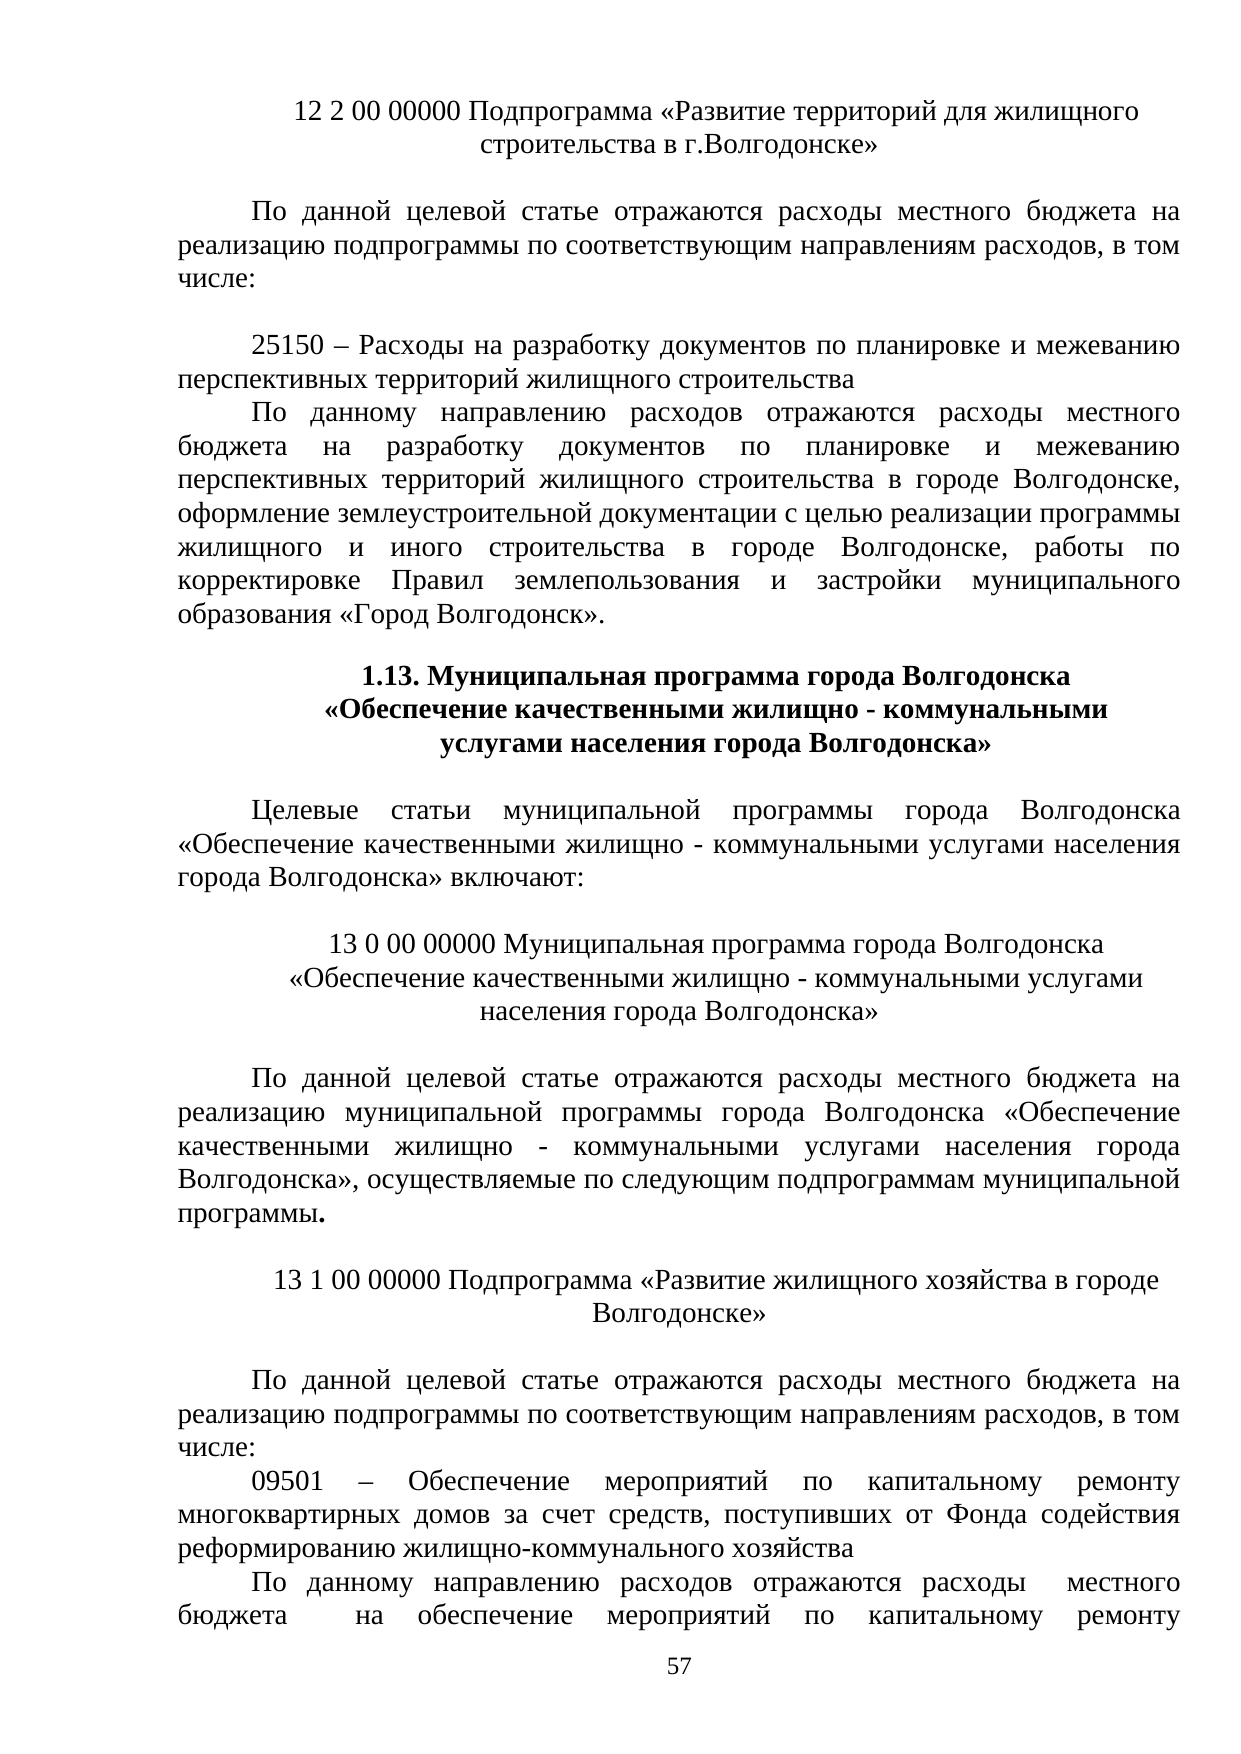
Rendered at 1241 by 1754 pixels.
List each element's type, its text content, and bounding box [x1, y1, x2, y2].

text 13 1 00 00000 Подпрограмма «Развитие жилищного хозяйства в городе Волгодонске» [177, 1262, 1181, 1329]
text «Обеспечение качественными жилищно - коммунальными услугами населения города Волгодонска» [177, 960, 1181, 1027]
text 12 2 00 00000 Подпрограмма «Развитие территорий для жилищного строительства в г.Волгодонске» [177, 93, 1181, 160]
text По данной целевой статье отражаются расходы местного бюджета на реализацию подпрограммы по соответствующим направлениям расходов, в том числе: [177, 193, 1181, 294]
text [177, 1564, 1181, 1631]
text «Обеспечение качественными жилищно - коммунальными [177, 692, 1181, 725]
text 25150 – Расходы на разработку документов по планировке и межеванию перспективных территорий жилищного строительства [177, 327, 1181, 394]
text 09501 – Обеспечение мероприятий по капитальному ремонту многоквартирных домов за счет средств, поступивших от Фонда содействия реформированию жилищно-коммунального хозяйства [177, 1463, 1181, 1564]
text По данной целевой статье отражаются расходы местного бюджета на реализацию подпрограммы по соответствующим направлениям расходов, в том числе: [177, 1362, 1181, 1463]
text Целевые статьи муниципальной программы города Волгодонска «Обеспечение качественными жилищно - коммунальными услугами населения города Волгодонска» включают: [177, 792, 1181, 893]
text По данной целевой статье отражаются расходы местного бюджета на реализацию муниципальной программы города Волгодонска «Обеспечение качественными жилищно - коммунальными услугами населения города Волгодонска», осуществляемые по следующим подпрограммам муниципальной программы. [177, 1061, 1181, 1228]
text 13 0 00 00000 Муниципальная программа города Волгодонска [177, 926, 1181, 960]
text услугами населения города Волгодонска» [177, 725, 1181, 759]
text По данному направлению расходов отражаются расходы местного бюджета на разработку документов по планировке и межеванию перспективных территорий жилищного строительства в городе Волгодонске, оформление землеустроительной документации с целью реализации программы жилищного и иного строительства в городе Волгодонске, работы по корректировке Правил землепользования и застройки муниципального образования «Город Волгодонск». [177, 394, 1181, 629]
text 1.13. Муниципальная программа города Волгодонска [177, 658, 1181, 692]
